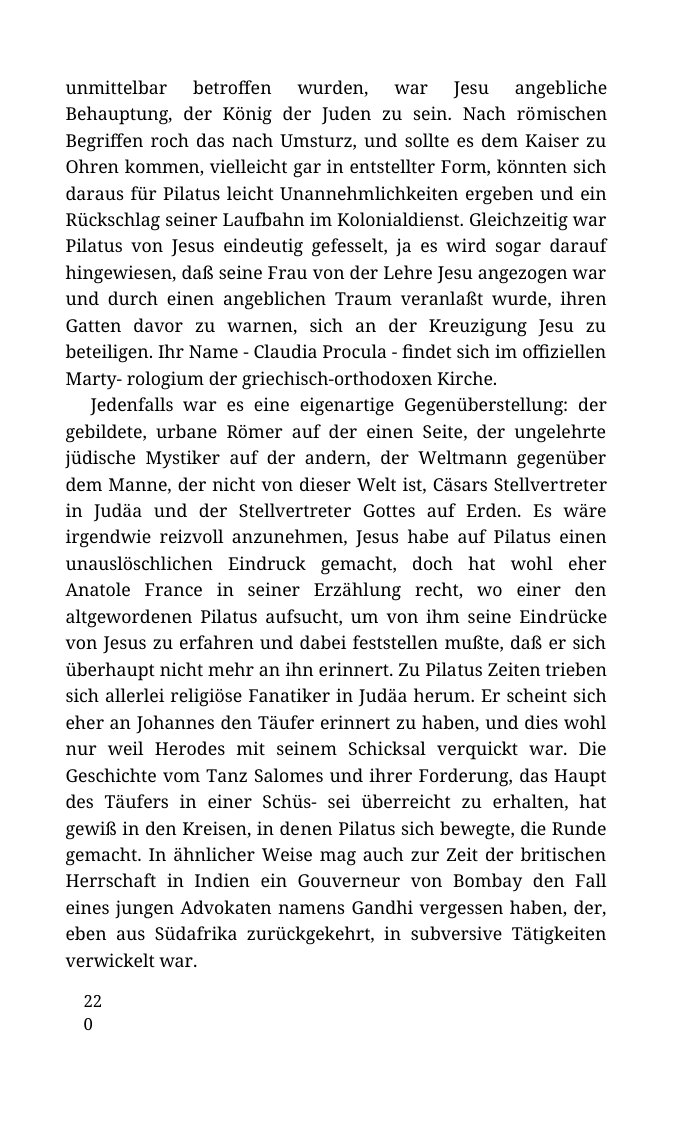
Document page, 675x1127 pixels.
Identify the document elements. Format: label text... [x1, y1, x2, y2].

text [65, 73, 607, 390]
text Jedenfalls war es eine eigenartige Gegenüberstellung: der gebildete, urbane Römer auf der einen Seite, der ungelehrte jüdische Mystiker auf der andern, der Weltmann gegenüber dem Manne, der nicht von dieser Welt ist, Cäsars Stellvertreter in Judäa und der Stellvertreter Gottes auf Erden. Es wäre irgendwie reizvoll anzunehmen, Jesus habe auf Pilatus einen unauslöschlichen Eindruck gemacht, doch hat wohl eher Anatole France in seiner Erzählung recht, wo einer den altgewordenen Pilatus aufsucht, um von ihm seine Eindrücke von Jesus zu erfahren und dabei feststellen mußte, daß er sich überhaupt nicht mehr an ihn erinnert. Zu Pilatus Zeiten trieben sich allerlei religiöse Fanatiker in Judäa herum. Er scheint sich eher an Johannes den Täufer erinnert zu haben, und dies wohl nur weil Herodes mit seinem Schicksal verquickt war. Die Geschichte vom Tanz Salomes und ihrer Forderung, das Haupt des Täufers in einer Schüs- sei überreicht zu erhalten, hat gewiß in den Kreisen, in denen Pilatus sich bewegte, die Runde gemacht. In ähnlicher Weise mag auch zur Zeit der britischen Herrschaft in Indien ein Gouverneur von Bombay den Fall eines jungen Advokaten namens Gandhi vergessen haben, der, eben aus Südafrika zurückgekehrt, in subversive Tätigkeiten verwickelt war. [65, 390, 607, 972]
